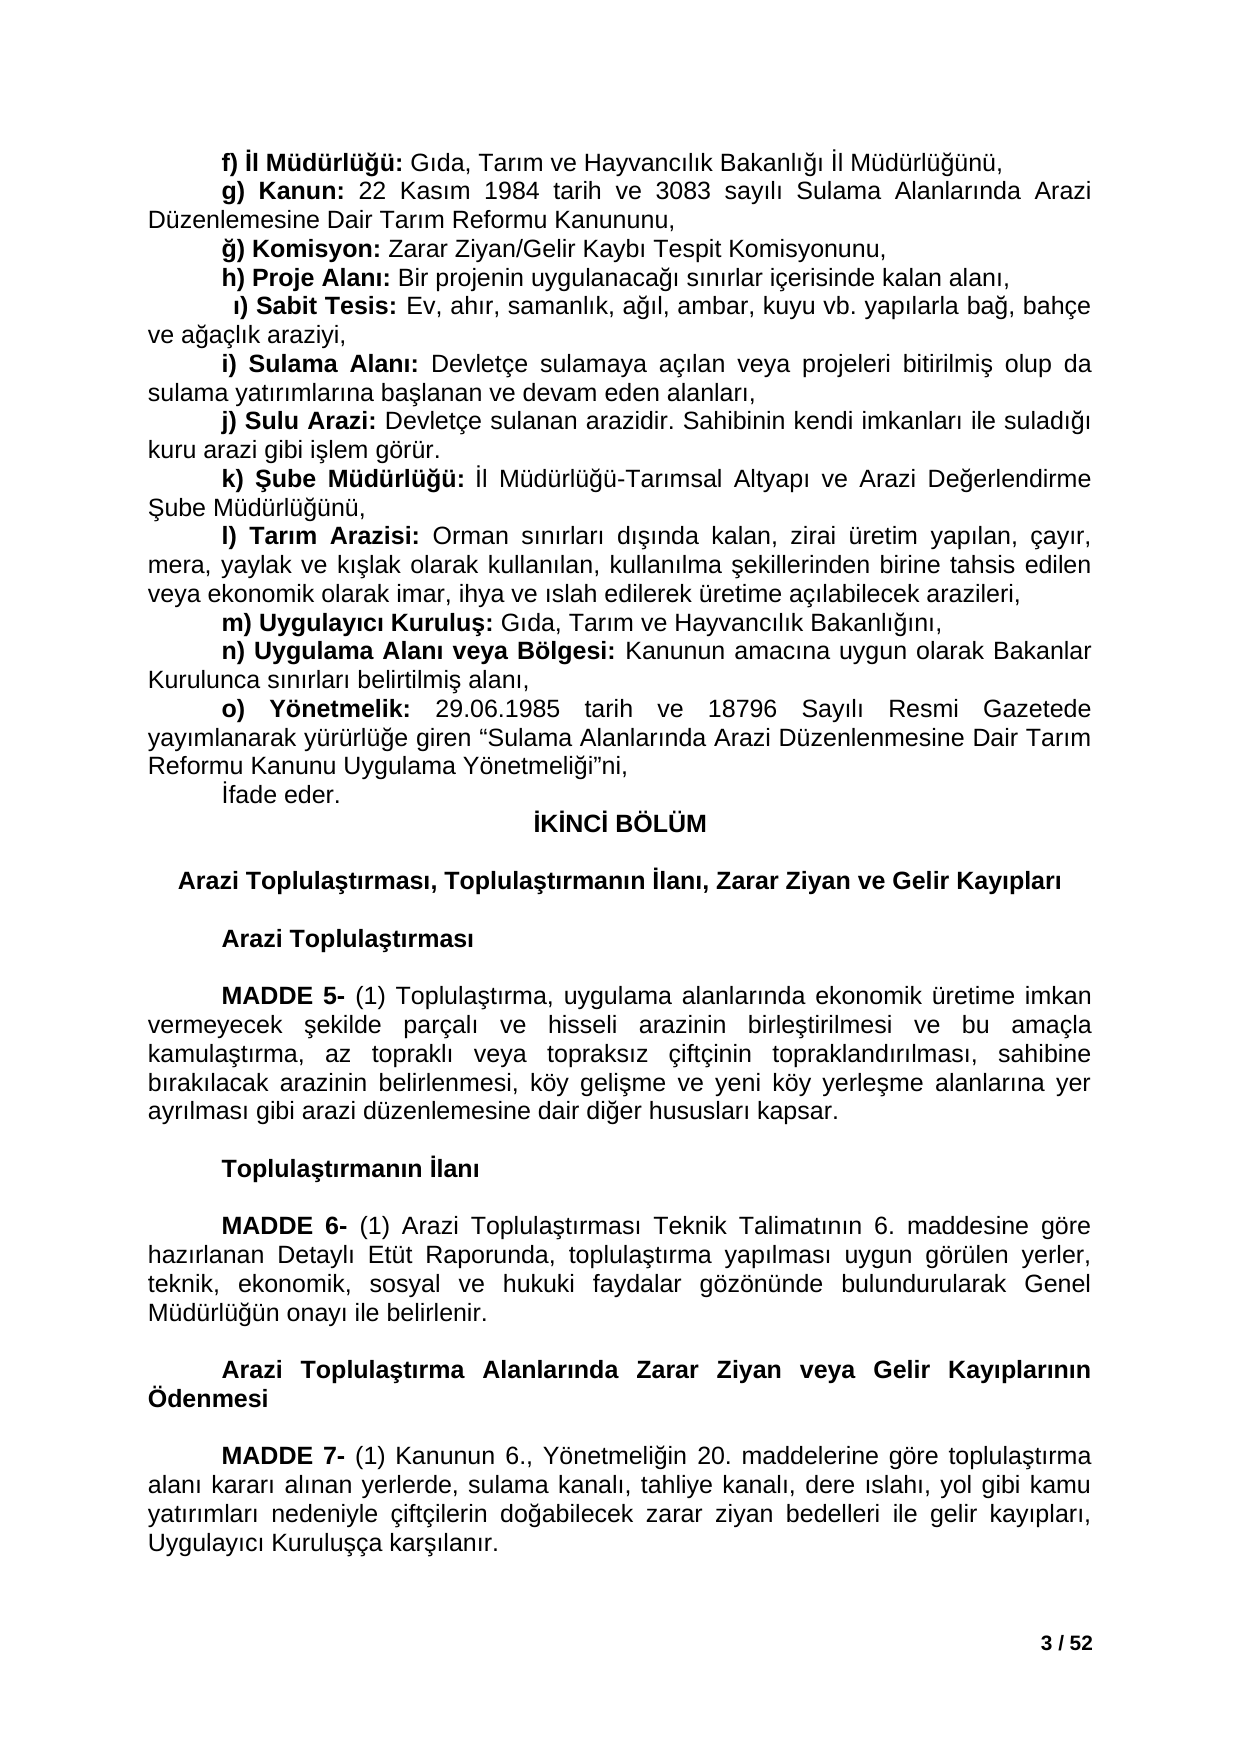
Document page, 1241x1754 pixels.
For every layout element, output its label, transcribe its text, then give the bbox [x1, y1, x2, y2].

text Arazi Toplulaştırması [148, 924, 1093, 953]
text h) Proje Alanı: Bir projenin uygulanacağı sınırlar içerisinde kalan alanı, [148, 263, 1093, 291]
text Arazi Toplulaştırması, Toplulaştırmanın İlanı, Zarar Ziyan ve Gelir Kayıpları [148, 866, 1093, 895]
text İKİNCİ BÖLÜM [148, 809, 1093, 838]
text k) Şube Müdürlüğü: İl Müdürlüğü-Tarımsal Altyapı ve Arazi Değerlendirme Şube Müdürlüğünü, [148, 464, 1093, 521]
text j) Sulu Arazi: Devletçe sulanan arazidir. Sahibinin kendi imkanları ile suladığı kuru arazi gibi işlem görür. [148, 406, 1093, 464]
text MADDE 5- (1) Toplulaştırma, uygulama alanlarında ekonomik üretime imkan vermeyecek şekilde parçalı ve hisseli arazinin birleştirilmesi ve bu amaçla kamulaştırma, az topraklı veya topraksız çiftçinin topraklandırılması, sahibine bırakılacak arazinin belirlenmesi, köy gelişme ve yeni köy yerleşme alanlarına yer ayrılması gibi arazi düzenlemesine dair diğer hususları kapsar. [148, 981, 1093, 1125]
text l) Tarım Arazisi: Orman sınırları dışında kalan, zirai üretim yapılan, çayır, mera, yaylak ve kışlak olarak kullanılan, kullanılma şekillerinden birine tahsis edilen veya ekonomik olarak imar, ihya ve ıslah edilerek üretime açılabilecek arazileri, [148, 521, 1093, 608]
text n) Uygulama Alanı veya Bölgesi: Kanunun amacına uygun olarak Bakanlar Kurulunca sınırları belirtilmiş alanı, [148, 636, 1093, 694]
text o) Yönetmelik: 29.06.1985 tarih ve 18796 Sayılı Resmi Gazetede yayımlanarak yürürlüğe giren “Sulama Alanlarında Arazi Düzenlenmesine Dair Tarım Reformu Kanunu Uygulama Yönetmeliği”ni, [148, 694, 1093, 780]
text Toplulaştırmanın İlanı [148, 1154, 1093, 1183]
text g) Kanun: 22 Kasım 1984 tarih ve 3083 sayılı Sulama Alanlarında Arazi Düzenlemesine Dair Tarım Reformu Kanununu, [148, 176, 1093, 234]
text f) İl Müdürlüğü: Gıda, Tarım ve Hayvancılık Bakanlığı İl Müdürlüğünü, [148, 148, 1093, 176]
text Arazi Toplulaştırma Alanlarında Zarar Ziyan veya Gelir Kayıplarının Ödenmesi [148, 1355, 1093, 1413]
text i) Sulama Alanı: Devletçe sulamaya açılan veya projeleri bitirilmiş olup da sulama yatırımlarına başlanan ve devam eden alanları, [148, 349, 1093, 406]
text MADDE 7- (1) Kanunun 6., Yönetmeliğin 20. maddelerine göre toplulaştırma alanı kararı alınan yerlerde, sulama kanalı, tahliye kanalı, dere ıslahı, yol gibi kamu yatırımları nedeniyle çiftçilerin doğabilecek zarar ziyan bedelleri ile gelir kayıpları, Uygulayıcı Kuruluşça karşılanır. [148, 1441, 1093, 1556]
text ğ) Komisyon: Zarar Ziyan/Gelir Kaybı Tespit Komisyonunu, [148, 234, 1093, 263]
text MADDE 6- (1) Arazi Toplulaştırması Teknik Talimatının 6. maddesine göre hazırlanan Detaylı Etüt Raporunda, toplulaştırma yapılması uygun görülen yerler, teknik, ekonomik, sosyal ve hukuki faydalar gözönünde bulundurularak Genel Müdürlüğün onayı ile belirlenir. [148, 1211, 1093, 1326]
text ı) Sabit Tesis: Ev, ahır, samanlık, ağıl, ambar, kuyu vb. yapılarla bağ, bahçe ve ağaçlık araziyi, [148, 291, 1093, 349]
text İfade eder. [148, 780, 1093, 809]
text m) Uygulayıcı Kuruluş: Gıda, Tarım ve Hayvancılık Bakanlığını, [148, 608, 1093, 636]
